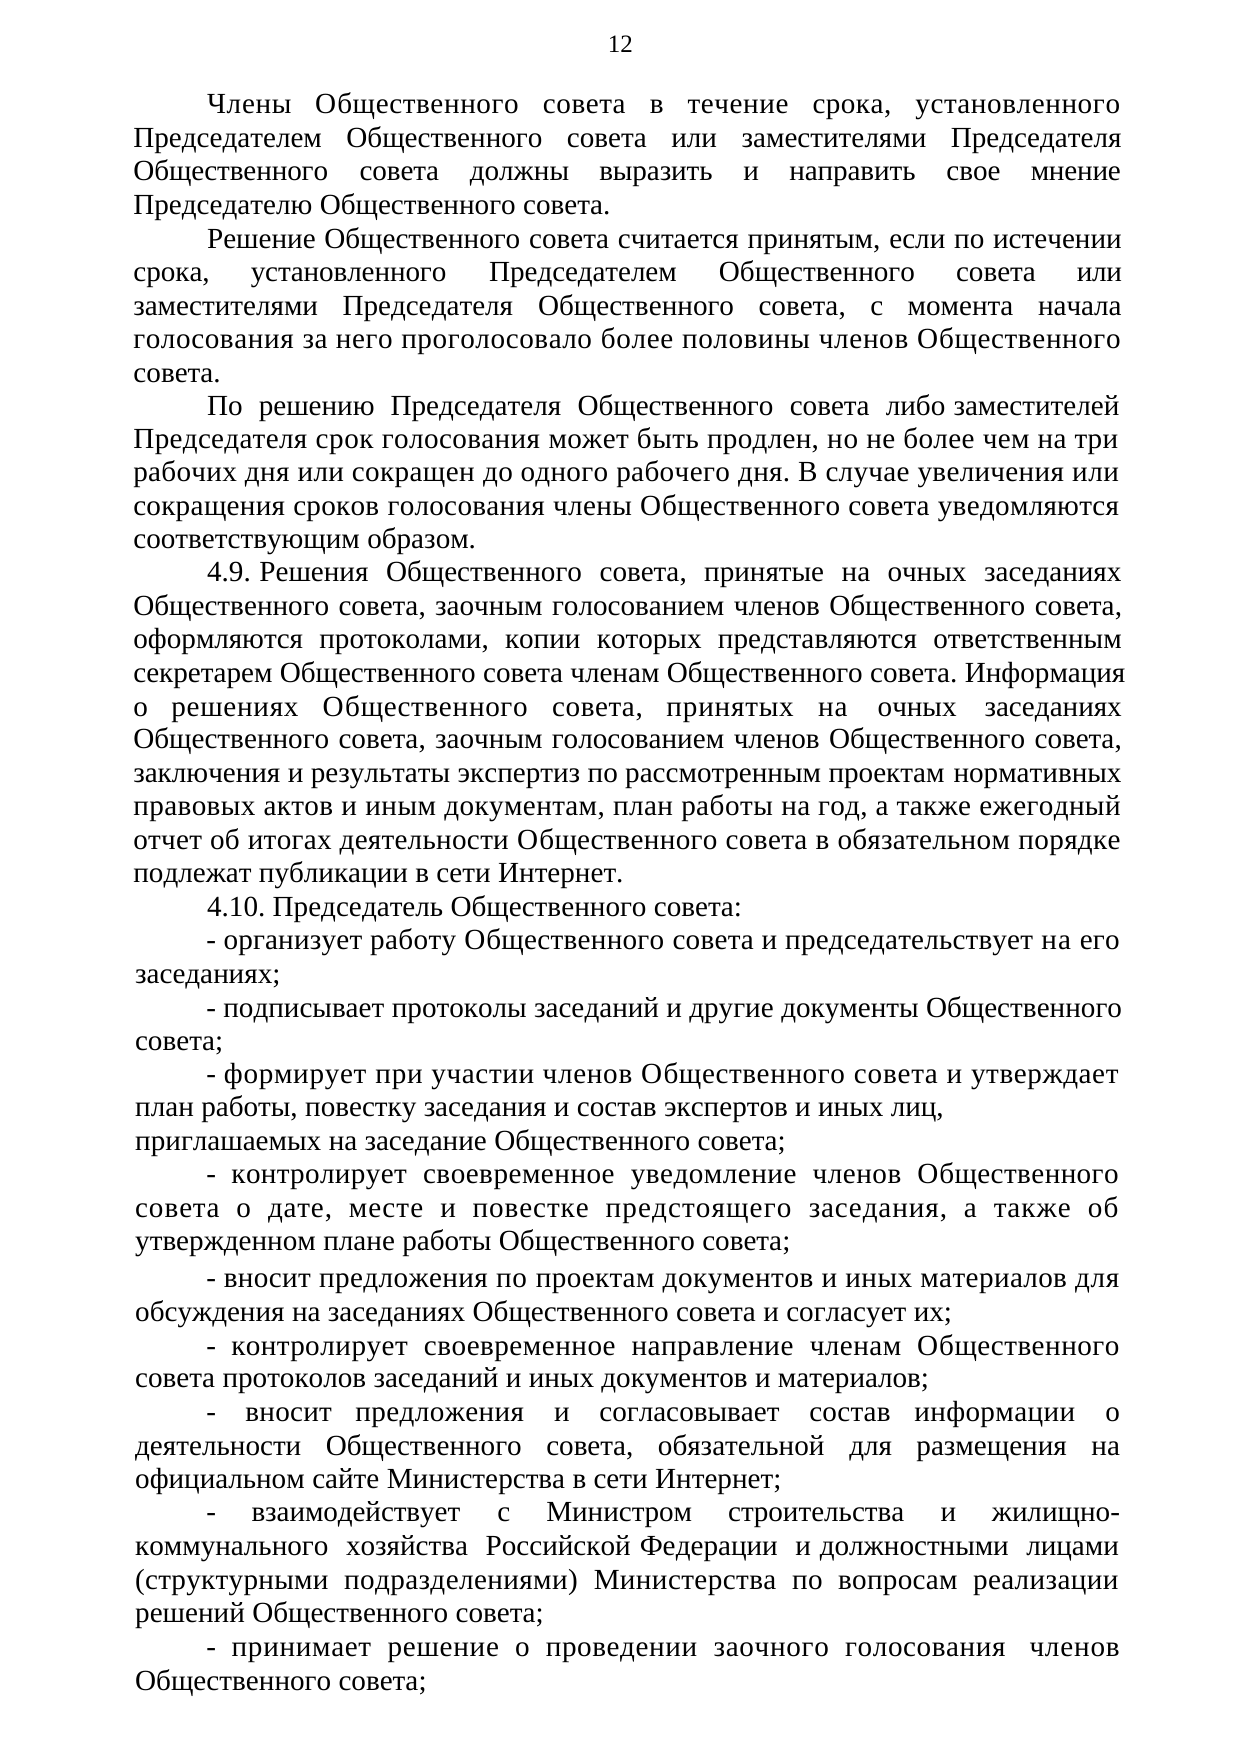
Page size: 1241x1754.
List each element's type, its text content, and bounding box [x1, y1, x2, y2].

text Общественного совета; [135, 1663, 1240, 1696]
text совета протоколов заседаний и иных документов и материалов; [135, 1361, 1240, 1394]
text коммунального хозяйства Российской Федерации и должностными лицами (структурными подразделениями) Министерства по вопросам реализации решений Общественного совета; [135, 1528, 1128, 1629]
text - вносит предложения по проектам документов и иных материалов для [206, 1260, 1240, 1294]
text совета; [135, 1023, 1240, 1057]
text - организует работу Общественного совета и председательствует на его [206, 922, 1240, 956]
text срока, установленного Председателем Общественного совета или [133, 254, 1240, 288]
text По решению Председателя Общественного совета либо заместителей Председателя срок голосования может быть продлен, но не более чем на три рабочих дня или сокращен до одного рабочего дня. В случае увеличения или сокращения сроков голосования члены Общественного совета уведомляются соответствующим образом. [133, 388, 1128, 554]
text - взаимодействует с Министром строительства и жилищно- [206, 1494, 1240, 1528]
text Председателю Общественного совета. [133, 187, 1240, 221]
text - контролирует своевременное направление членам Общественного [206, 1328, 1240, 1361]
text 4.9. Решения Общественного совета, принятые на очных заседаниях Общественного совета, заочным голосованием членов Общественного совета, оформляются протоколами, копии которых представляются ответственным секретарем Общественного совета членам Общественного совета. Информация о решениях Общественного совета, принятых на очных заседаниях [133, 554, 1130, 722]
text - принимает решение о проведении заочного голосования членов [206, 1629, 1240, 1662]
text 4.10. Председатель Общественного совета: [207, 889, 1240, 922]
text - подписывает протоколы заседаний и другие документы Общественного [206, 990, 1240, 1023]
text - формирует при участии членов Общественного совета и утверждает план работы, повестку заседания и состав экспертов и иных лиц, приглашаемых на заседание Общественного совета; [135, 1057, 1128, 1156]
text - контролирует своевременное уведомление членов Общественного совета о дате, месте и повестке предстоящего заседания, а также об утвержденном плане работы Общественного совета; [135, 1156, 1128, 1257]
text Решение Общественного совета считается принятым, если по истечении [207, 221, 1240, 254]
text деятельности Общественного совета, обязательной для размещения на [135, 1428, 1240, 1462]
text Общественного совета, заочным голосованием членов Общественного совета, заключения и результаты экспертиз по рассмотренным проектам нормативных правовых актов и иным документам, план работы на год, а также ежегодный отчет об итогах деятельности Общественного совета в обязательном порядке подлежат публикации в сети Интернет. [133, 722, 1130, 888]
text - вносит предложения и согласовывает состав информации о [206, 1394, 1240, 1428]
text Члены Общественного совета в течение срока, установленного Председателем Общественного совета или заместителями Председателя Общественного совета должны выразить и направить свое мнение [133, 86, 1130, 187]
text обсуждения на заседаниях Общественного совета и согласует их; [135, 1294, 1240, 1328]
text заместителями Председателя Общественного совета, с момента начала голосования за него проголосовало более половины членов Общественного совета. [133, 288, 1130, 388]
text заседаниях; [135, 956, 1240, 990]
text официальном сайте Министерства в сети Интернет; [135, 1462, 1240, 1494]
